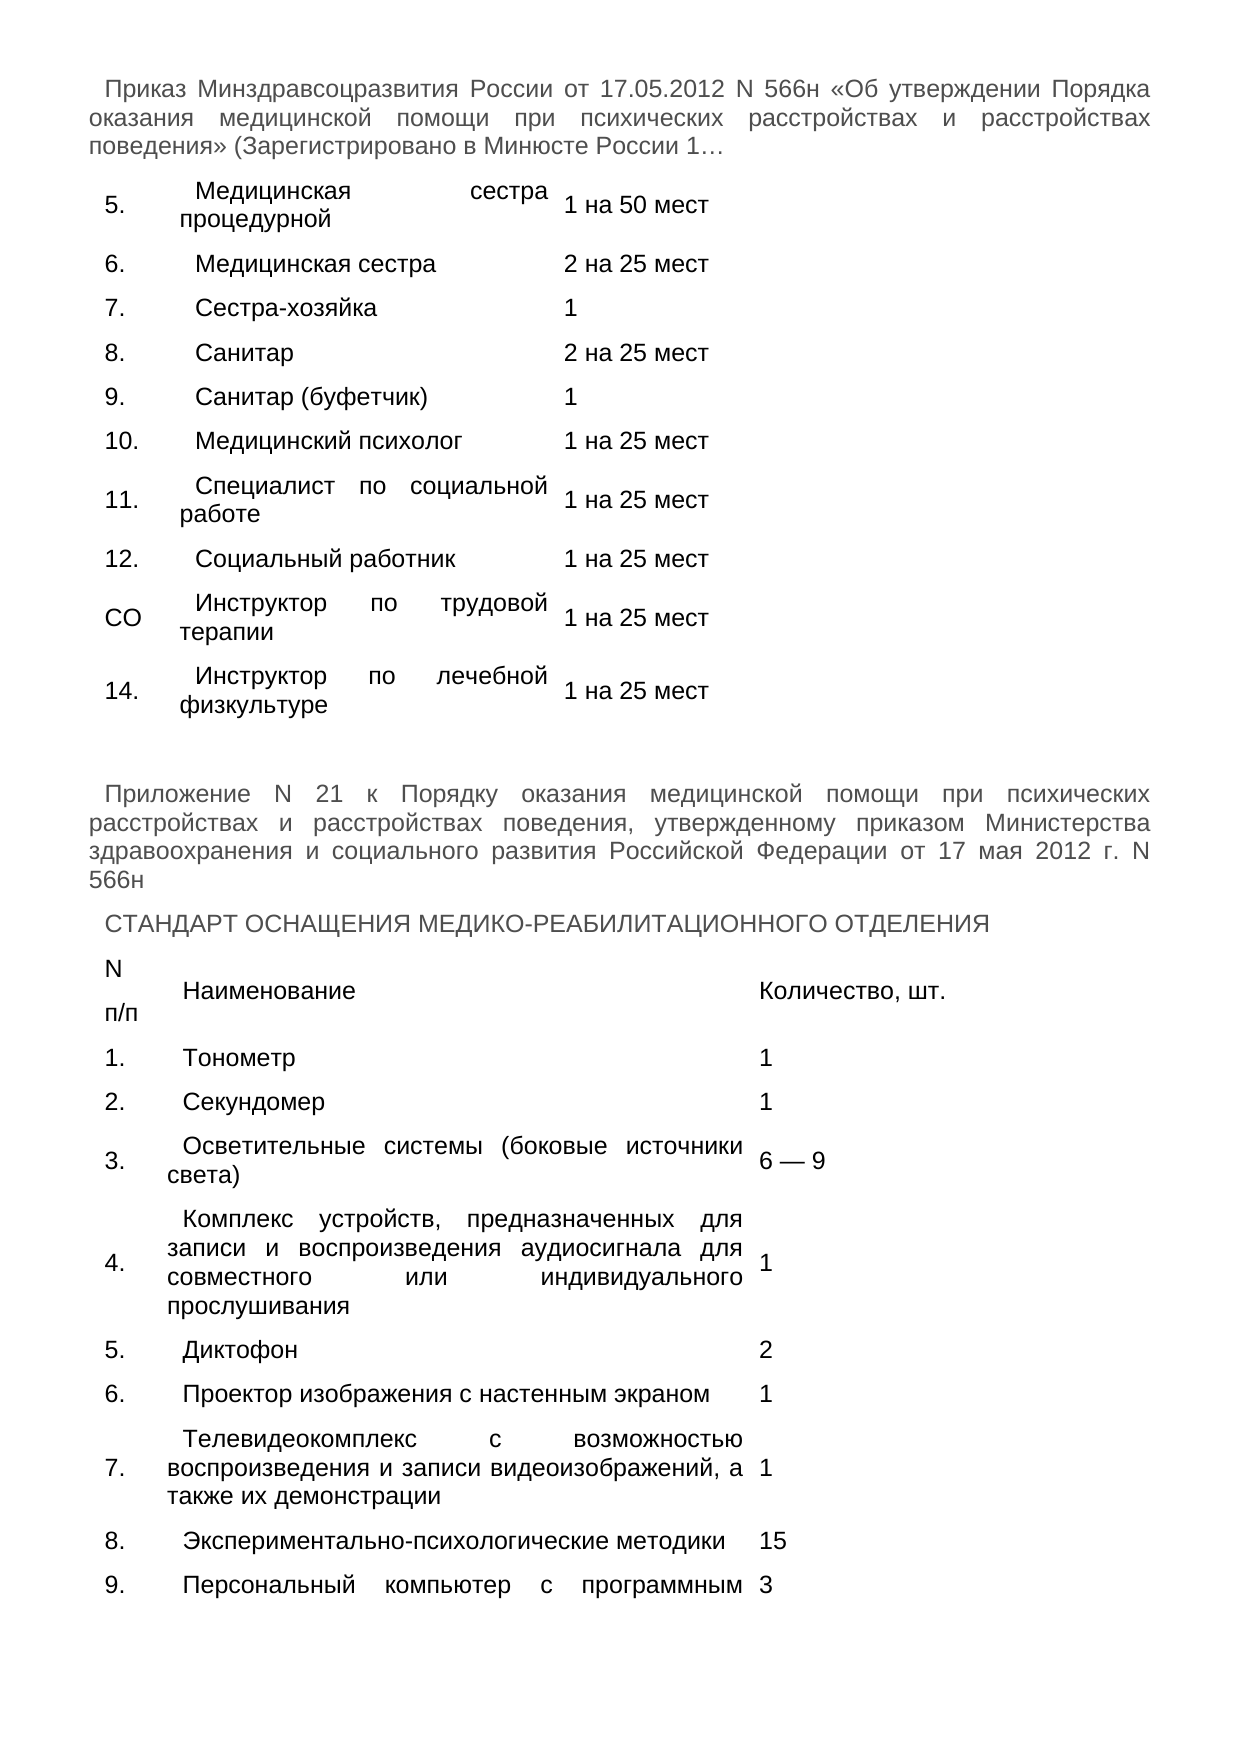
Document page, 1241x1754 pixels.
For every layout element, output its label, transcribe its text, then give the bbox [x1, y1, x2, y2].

table_cell 1 на 25 мест [548, 661, 1042, 734]
table_cell Сестра-хозяйка [179, 293, 548, 338]
table_cell 2 на 25 мест [548, 249, 1042, 293]
table_cell 1 [743, 1205, 1042, 1335]
table_cell 3. [89, 1131, 167, 1204]
table_header Наименование [167, 954, 743, 1043]
table_cell 6. [89, 1380, 167, 1424]
text Приказ Минздравсоцразвития России от 17.05.2012 N 566н «Об утверждении Порядка оказания медицинской помощи при психических расстройствах и расстройствах поведения» (Зарегистрировано в Минюсте России 1… [89, 74, 1152, 160]
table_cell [167, 1570, 743, 1614]
table_cell 1. [89, 1043, 167, 1087]
table_cell 11. [89, 471, 179, 544]
table_header Медицинская сестра процедурной [179, 176, 548, 249]
table_cell 9. [89, 1570, 167, 1614]
table_cell Социальный работник [179, 544, 548, 588]
table_cell 1 на 25 мест [548, 471, 1042, 544]
table_cell 1 [743, 1380, 1042, 1424]
table_cell 3 [743, 1570, 1042, 1614]
table_cell 1 [743, 1043, 1042, 1087]
table_cell 15 [743, 1526, 1042, 1570]
table_cell Комплекс устройств, предназначенных для записи и воспроизведения аудиосигнала для совместного или индивидуального прослушивания [167, 1205, 743, 1335]
table_cell 1 на 25 мест [548, 544, 1042, 588]
table_cell СО [89, 588, 179, 661]
table_cell 2 [743, 1335, 1042, 1379]
table_cell 1 [743, 1424, 1042, 1526]
table_cell Экспериментально-психологические методики [167, 1526, 743, 1570]
table_cell 7. [89, 1424, 167, 1526]
table_cell 4. [89, 1205, 167, 1335]
table_cell Осветительные системы (боковые источники света) [167, 1131, 743, 1204]
table_cell 1 [548, 382, 1042, 426]
table_cell 12. [89, 544, 179, 588]
table_cell 1 [548, 293, 1042, 338]
table_cell 6 — 9 [743, 1131, 1042, 1204]
table_cell 8. [89, 1526, 167, 1570]
table_cell Проектор изображения с настенным экраном [167, 1380, 743, 1424]
table_header 1 на 50 мест [548, 176, 1042, 249]
table_cell 2. [89, 1087, 167, 1131]
table_cell Тонометр [167, 1043, 743, 1087]
table_cell 6. [89, 249, 179, 293]
table_header 5. [89, 176, 179, 249]
table_cell 1 на 25 мест [548, 588, 1042, 661]
table_header Количество, шт. [743, 954, 1042, 1043]
table_header N п/п [89, 954, 167, 1043]
table_cell Медицинский психолог [179, 426, 548, 471]
table_cell 10. [89, 426, 179, 471]
table_cell Медицинская сестра [179, 249, 548, 293]
table_cell Санитар (буфетчик) [179, 382, 548, 426]
table_cell Санитар [179, 338, 548, 382]
table_cell Диктофон [167, 1335, 743, 1379]
table_cell 8. [89, 338, 179, 382]
table_cell 1 на 25 мест [548, 426, 1042, 471]
text Приложение N 21 к Порядку оказания медицинской помощи при психических расстройствах и расстройствах поведения, утвержденному приказом Министерства здравоохранения и социального развития Российской Федерации от 17 мая 2012 г. N 566н [89, 779, 1152, 894]
table_cell 14. [89, 661, 179, 734]
table_cell Секундомер [167, 1087, 743, 1131]
table_cell 1 [743, 1087, 1042, 1131]
table_cell 7. [89, 293, 179, 338]
table_cell Специалист по социальной работе [179, 471, 548, 544]
table_cell 5. [89, 1335, 167, 1379]
table_cell Инструктор по трудовой терапии [179, 588, 548, 661]
table_cell Инструктор по лечебной физкультуре [179, 661, 548, 734]
table_cell 2 на 25 мест [548, 338, 1042, 382]
table_cell Телевидеокомплекс с возможностью воспроизведения и записи видеоизображений, а также их демонстрации [167, 1424, 743, 1526]
table_cell 9. [89, 382, 179, 426]
text СТАНДАРТ ОСНАЩЕНИЯ МЕДИКО-РЕАБИЛИТАЦИОННОГО ОТДЕЛЕНИЯ [89, 909, 1152, 938]
